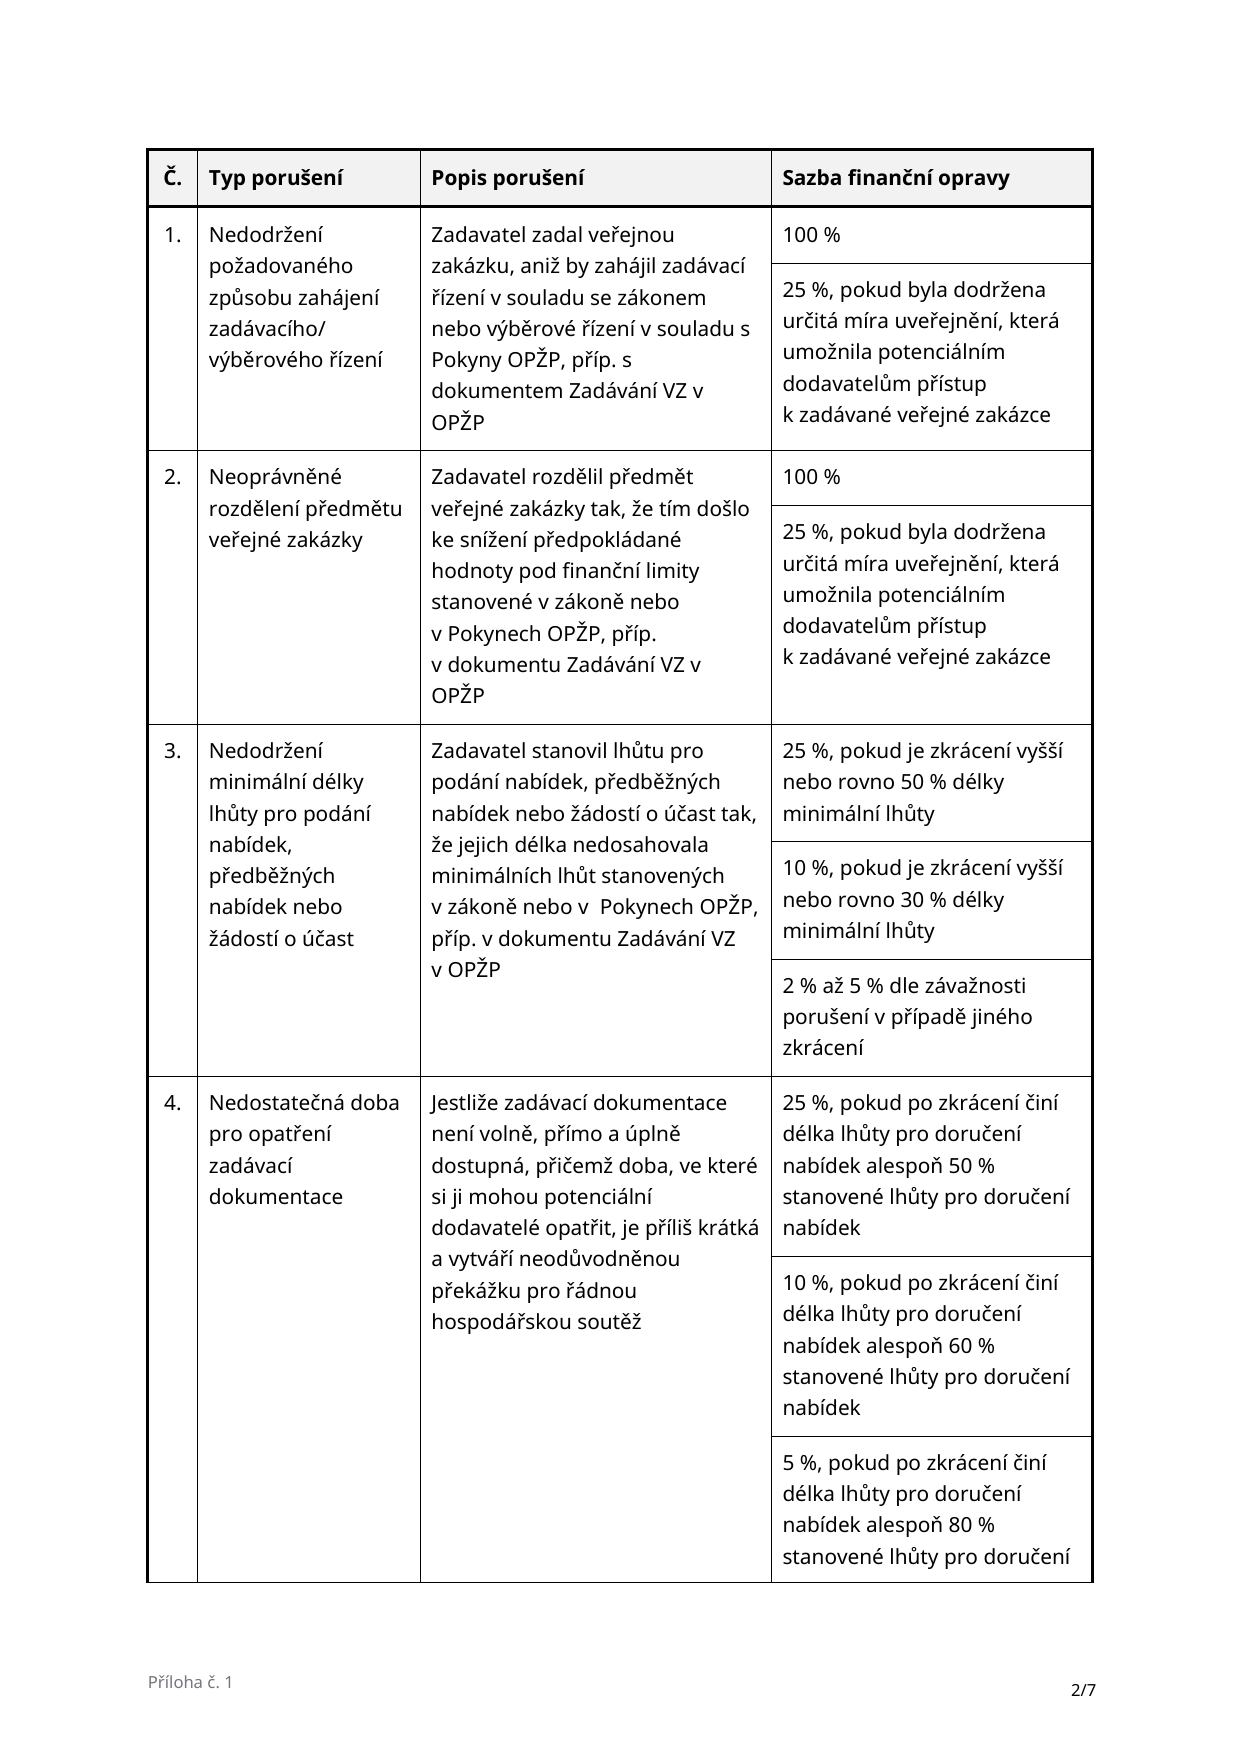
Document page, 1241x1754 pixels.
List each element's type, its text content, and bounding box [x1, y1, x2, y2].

table_cell 25 %, pokud byla dodržena určitá míra uveřejnění, která umožnila potenciálním dodavatelům přístup k zadávané veřejné zakázce [772, 506, 1091, 724]
table_header Č. [149, 151, 197, 205]
table_cell 4. [149, 1077, 197, 1582]
table_cell 3. [149, 725, 197, 1076]
table_cell 1. [149, 208, 197, 450]
table_cell 100 % [772, 451, 1091, 505]
table_cell Zadavatel stanovil lhůtu pro podání nabídek, předběžných nabídek nebo žádostí o účast tak, že jejich délka nedosahovala minimálních lhůt stanovených v zákoně nebo v Pokynech OPŽP, příp. v dokumentu Zadávání VZ v OPŽP [421, 725, 771, 1076]
table_cell 10 %, pokud je zkrácení vyšší nebo rovno 30 % délky minimální lhůty [772, 842, 1091, 959]
table_cell 25 %, pokud byla dodržena určitá míra uveřejnění, která umožnila potenciálním dodavatelům přístup k zadávané veřejné zakázce [772, 264, 1091, 450]
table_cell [772, 1437, 1091, 1582]
table_cell Nedodržení požadovaného způsobu zahájení zadávacího/ výběrového řízení [198, 208, 420, 450]
table_cell Zadavatel zadal veřejnou zakázku, aniž by zahájil zadávací řízení v souladu se zákonem nebo výběrové řízení v souladu s Pokyny OPŽP, příp. s dokumentem Zadávání VZ v OPŽP [421, 208, 771, 450]
table_header Typ porušení [198, 151, 420, 205]
table_cell Nedostatečná doba pro opatření zadávací dokumentace [198, 1077, 420, 1582]
table_cell 2. [149, 451, 197, 724]
table_header Popis porušení [421, 151, 771, 205]
table_cell 100 % [772, 208, 1091, 263]
table_cell Nedodržení minimální délky lhůty pro podání nabídek, předběžných nabídek nebo žádostí o účast [198, 725, 420, 1076]
table_cell Jestliže zadávací dokumentace není volně, přímo a úplně dostupná, přičemž doba, ve které si ji mohou potenciální dodavatelé opatřit, je příliš krátká a vytváří neodůvodněnou překážku pro řádnou hospodářskou soutěž [421, 1077, 771, 1582]
table_cell Zadavatel rozdělil předmět veřejné zakázky tak, že tím došlo ke snížení předpokládané hodnoty pod finanční limity stanovené v zákoně nebo v Pokynech OPŽP, příp. v dokumentu Zadávání VZ v OPŽP [421, 451, 771, 724]
table_header Sazba finanční opravy [772, 151, 1091, 205]
table_cell 2 % až 5 % dle závažnosti porušení v případě jiného zkrácení [772, 960, 1091, 1076]
table_cell 25 %, pokud po zkrácení činí délka lhůty pro doručení nabídek alespoň 50 % stanovené lhůty pro doručení nabídek [772, 1077, 1091, 1256]
table_cell 10 %, pokud po zkrácení činí délka lhůty pro doručení nabídek alespoň 60 % stanovené lhůty pro doručení nabídek [772, 1257, 1091, 1436]
table_cell Neoprávněné rozdělení předmětu veřejné zakázky [198, 451, 420, 724]
table_cell 25 %, pokud je zkrácení vyšší nebo rovno 50 % délky minimální lhůty [772, 725, 1091, 841]
